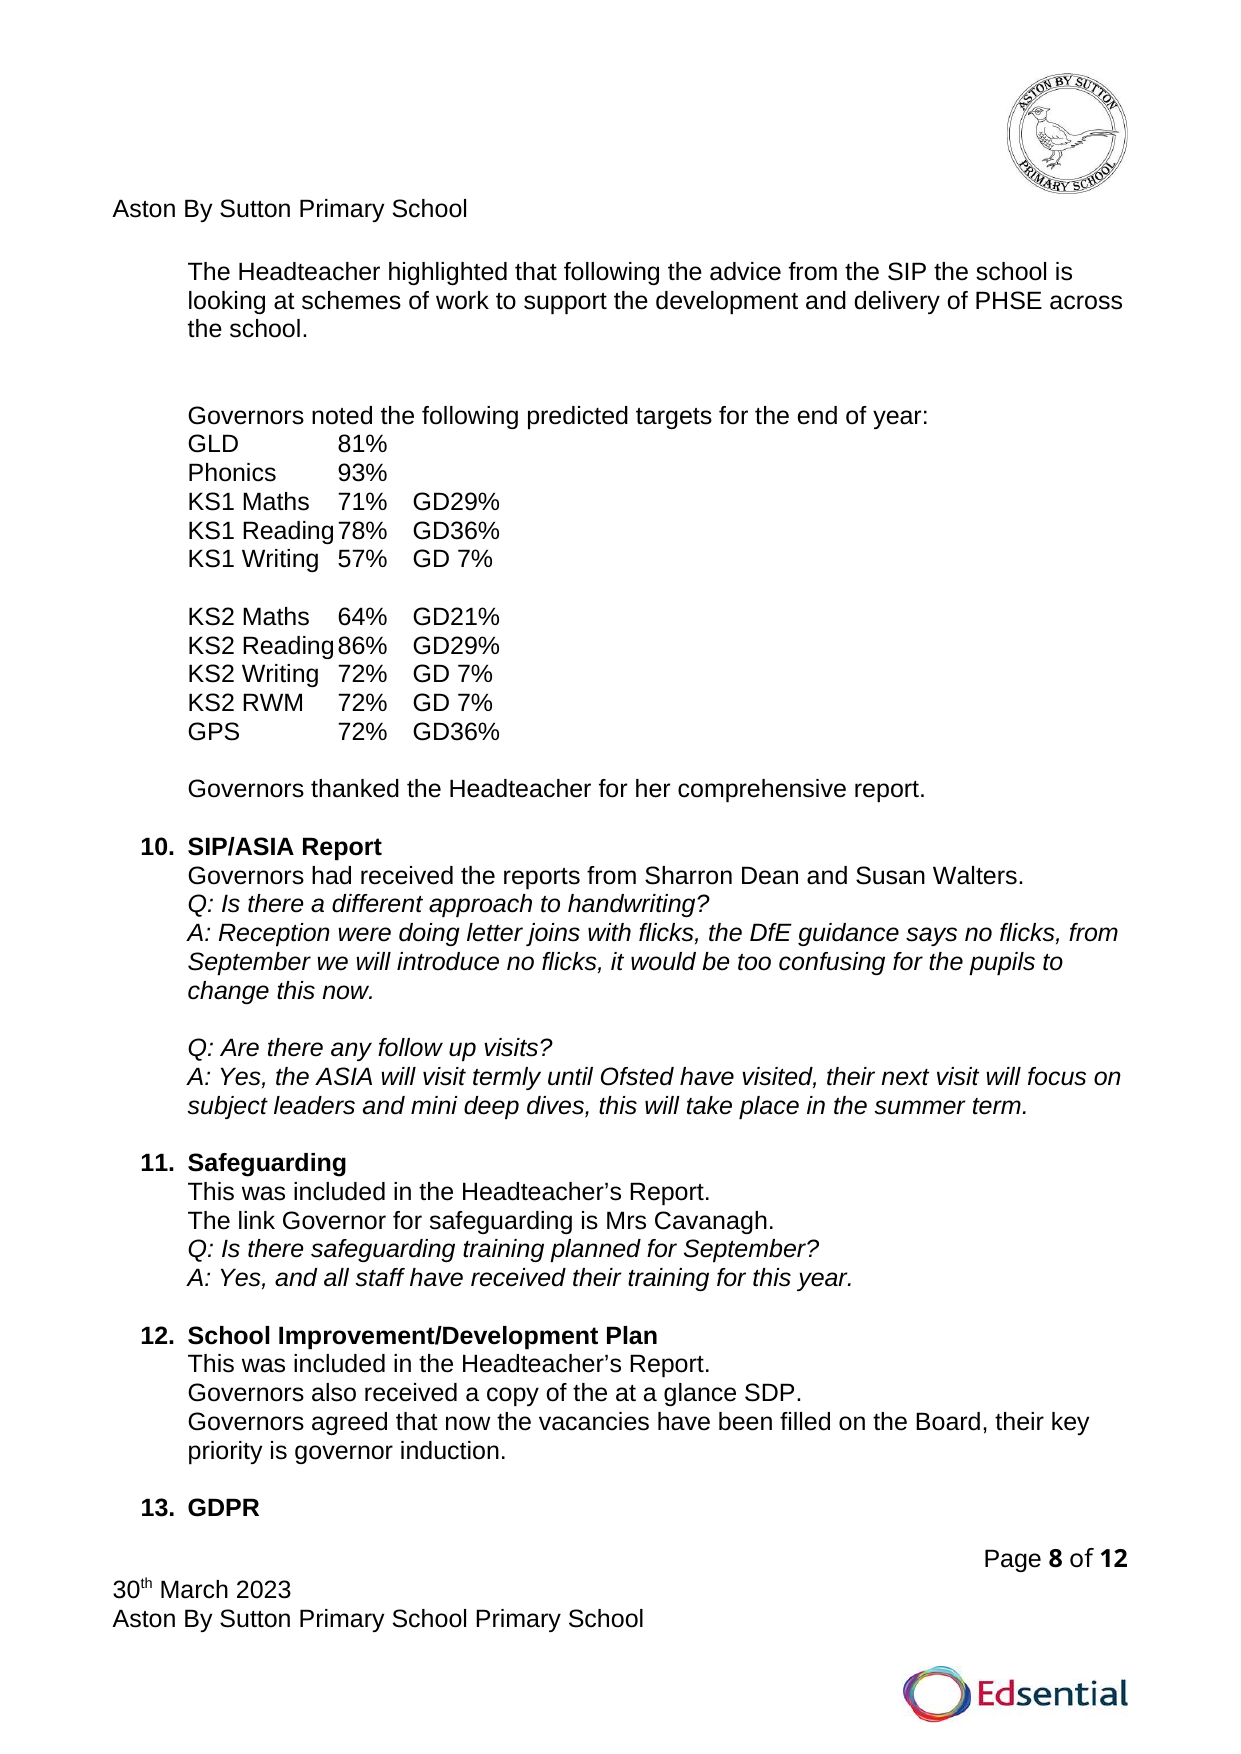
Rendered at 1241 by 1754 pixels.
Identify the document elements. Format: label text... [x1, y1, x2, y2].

text GLD 81% [187, 429, 1128, 458]
text Phonics 93% [187, 458, 1128, 487]
text GPS 72% GD36% [187, 717, 1128, 746]
text 13. GDPR [112, 1493, 1128, 1522]
text KS2 Maths 64% GD21% [187, 602, 1128, 631]
text KS1 Writing 57% GD 7% [187, 544, 1128, 573]
text Governors agreed that now the vacancies have been filled on the Board, their key priority is governor induction. [187, 1407, 1128, 1464]
text Q: Are there any follow up visits? A: Yes, the ASIA will visit termly until Ofsted have visited, their next visit will focus on subject leaders and mini deep dives, this will take place in the summer term. [187, 1033, 1128, 1119]
text Governors had received the reports from Sharron Dean and Susan Walters. [112, 861, 1128, 889]
text Q: Is there safeguarding training planned for September? A: Yes, and all staff have received their training for this year. [112, 1234, 1128, 1292]
text Governors thanked the Headteacher for her comprehensive report. [187, 774, 1128, 803]
text KS2 RWM 72% GD 7% [187, 688, 1128, 717]
picture [1006, 73, 1128, 194]
text Governors also received a copy of the at a glance SDP. [112, 1378, 1128, 1407]
text KS2 Reading 86% GD29% [187, 631, 1128, 659]
text 11. Safeguarding [112, 1148, 1128, 1177]
text Governors noted the following predicted targets for the end of year: [187, 401, 1128, 429]
text The link Governor for safeguarding is Mrs Cavanagh. [112, 1206, 1128, 1234]
text KS2 Writing 72% GD 7% [187, 659, 1128, 688]
text This was included in the Headteacher’s Report. [112, 1349, 1128, 1378]
text This was included in the Headteacher’s Report. [112, 1177, 1128, 1206]
text 12. School Improvement/Development Plan [112, 1321, 1128, 1349]
text KS1 Reading 78% GD36% [187, 516, 1128, 544]
text Q: Is there a different approach to handwriting? A: Reception were doing letter joins with flicks, the DfE guidance says no flicks, from September we will introduce no flicks, it would be too confusing for the pupils to change this now. [187, 889, 1128, 1004]
text KS1 Maths 71% GD29% [187, 487, 1128, 516]
text 10. SIP/ASIA Report [112, 832, 1128, 861]
text The Headteacher highlighted that following the advice from the SIP the school is looking at schemes of work to support the development and delivery of PHSE across the school. [187, 257, 1128, 343]
picture [901, 1666, 1128, 1723]
